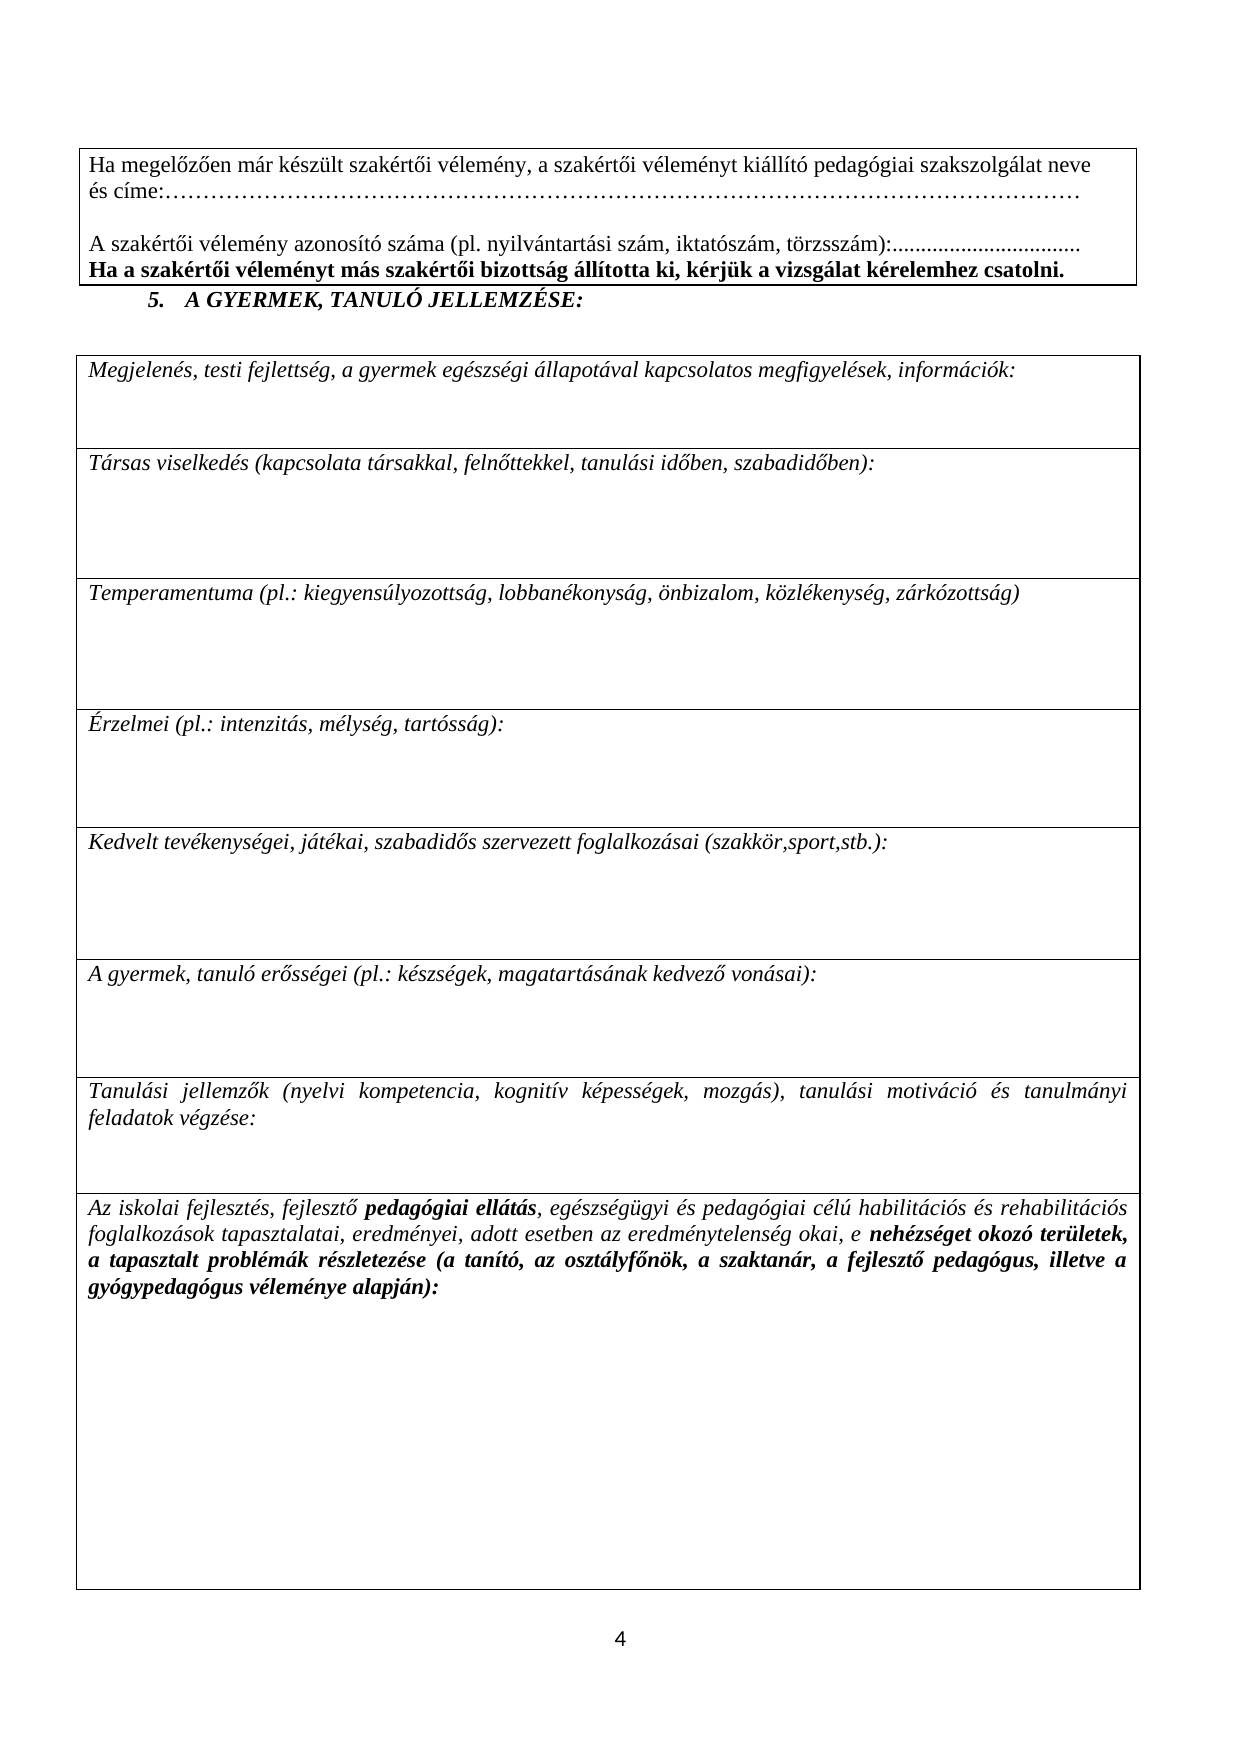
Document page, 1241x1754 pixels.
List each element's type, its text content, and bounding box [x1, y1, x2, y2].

table_cell A gyermek, tanuló erősségei (pl.: készségek, magatartásának kedvező vonásai): [77, 960, 1139, 1077]
table_cell Az iskolai fejlesztés, fejlesztő pedagógiai ellátás, egészségügyi és pedagógiai célú habilitációs és rehabilitációs foglalkozások tapasztalatai, eredményei, adott esetben az eredménytelenség okai, e nehézséget okozó területek, a tapasztalt problémák részletezése (a tanító, az osztályfőnök, a szaktanár, a fejlesztő pedagógus, illetve a gyógypedagógus véleménye alapján): [77, 1194, 1139, 1589]
table_cell Tanulási jellemzők (nyelvi kompetencia, kognitív képességek, mozgás), tanulási motiváció és tanulmányi feladatok végzése: [77, 1078, 1139, 1193]
table_cell Temperamentuma (pl.: kiegyensúlyozottság, lobbanékonyság, önbizalom, közlékenység, zárkózottság) [77, 579, 1139, 709]
table_header Megjelenés, testi fejlettség, a gyermek egészségi állapotával kapcsolatos megfigyelések, információk: [77, 356, 1139, 447]
table_cell Társas viselkedés (kapcsolata társakkal, felnőttekkel, tanulási időben, szabadidőben): [77, 449, 1139, 578]
table_cell Kedvelt tevékenységei, játékai, szabadidős szervezett foglalkozásai (szakkör,sport,stb.): [77, 828, 1139, 958]
text Ha a szakértői véleményt más szakértői bizottság állította ki, kérjük a vizsgálat kérelemhez csatolni. [80, 253, 1136, 284]
table_cell Érzelmei (pl.: intenzitás, mélység, tartósság): [77, 710, 1139, 827]
list A GYERMEK, TANULÓ JELLEMZÉSE: [148, 286, 1093, 312]
text Ha megelőzően már készült szakértői vélemény, a szakértői véleményt kiállító pedagógiai szakszolgálat neve és címe:………………………………………………………………………………………………………… [80, 149, 1136, 203]
text A szakértői vélemény azonosító száma (pl. nyilvántartási szám, iktatószám, törzsszám):................................. [80, 227, 1136, 253]
